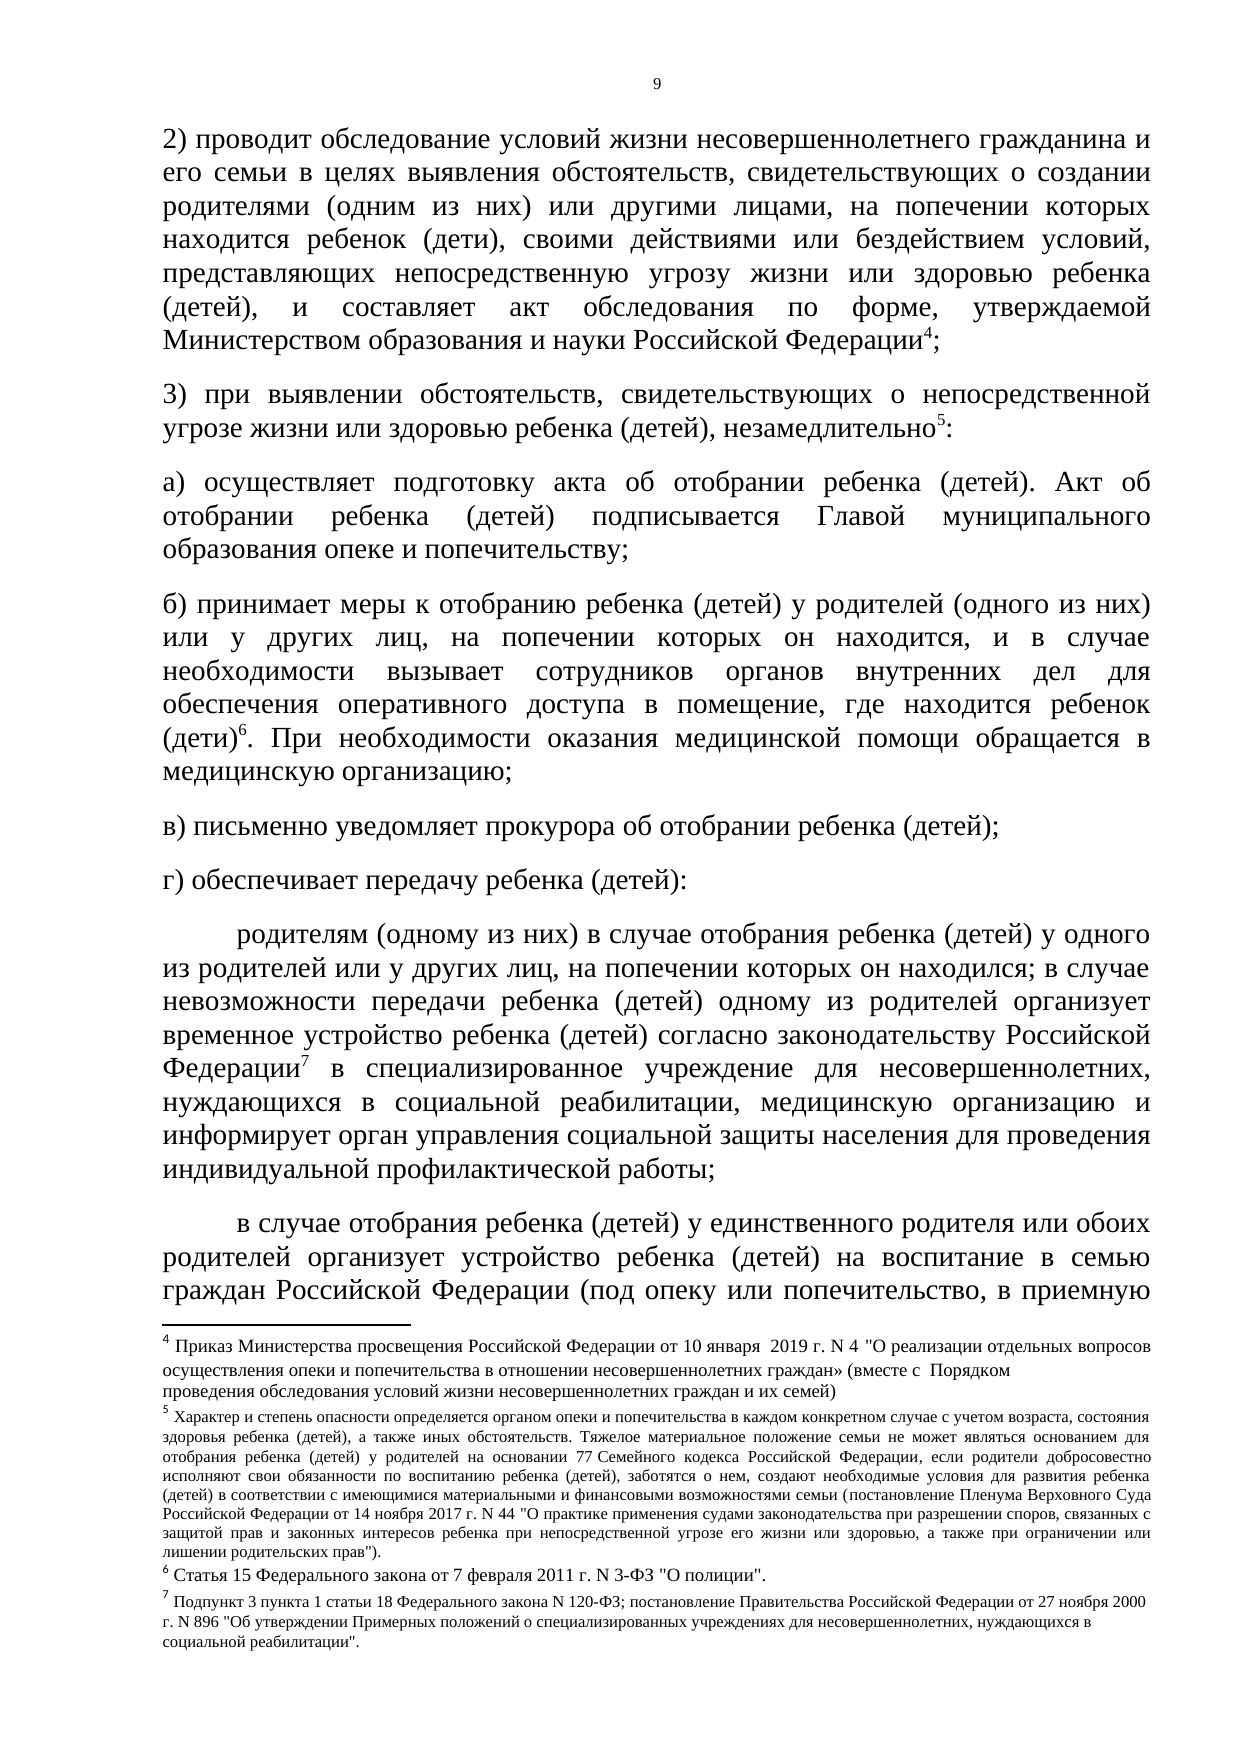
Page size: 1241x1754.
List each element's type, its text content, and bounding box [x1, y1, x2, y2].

text родителям (одному из них) в случае отобрания ребенка (детей) у одного из родителей или у других лиц, на попечении которых он находился; в случае невозможности передачи ребенка (детей) одному из родителей организует временное устройство ребенка (детей) согласно законодательству Российской Федерации в специализированное учреждение для несовершеннолетних, нуждающихся в социальной реабилитации, медицинскую организацию и информирует орган управления социальной защиты населения для проведения индивидуальной профилактической работы; [162, 916, 1152, 1184]
text в) письменно уведомляет прокурора об отобрании ребенка (детей); [162, 808, 1152, 841]
text 3) при выявлении обстоятельств, свидетельствующих о непосредственной угрозе жизни или здоровью ребенка (детей), незамедлительно: [162, 377, 1152, 444]
text а) осуществляет подготовку акта об отобрании ребенка (детей). Акт об отобрании ребенка (детей) подписывается Главой муниципального образования опеке и попечительству; [162, 464, 1152, 565]
text б) принимает меры к отобранию ребенка (детей) у родителей (одного из них) или у других лиц, на попечении которых он находится, и в случае необходимости вызывает сотрудников органов внутренних дел для обеспечения оперативного доступа в помещение, где находится ребенок (дети). При необходимости оказания медицинской помощи обращается в медицинскую организацию; [162, 586, 1152, 787]
text г) обеспечивает передачу ребенка (детей): [162, 862, 1152, 896]
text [162, 1205, 1152, 1306]
text 2) проводит обследование условий жизни несовершеннолетнего гражданина и его семьи в целях выявления обстоятельств, свидетельствующих о создании родителями (одним из них) или другими лицами, на попечении которых находится ребенок (дети), своими действиями или бездействием условий, представляющих непосредственную угрозу жизни или здоровью ребенка (детей), и составляет акт обследования по форме, утверждаемой Министерством образования и науки Российской Федерации; [162, 121, 1152, 356]
